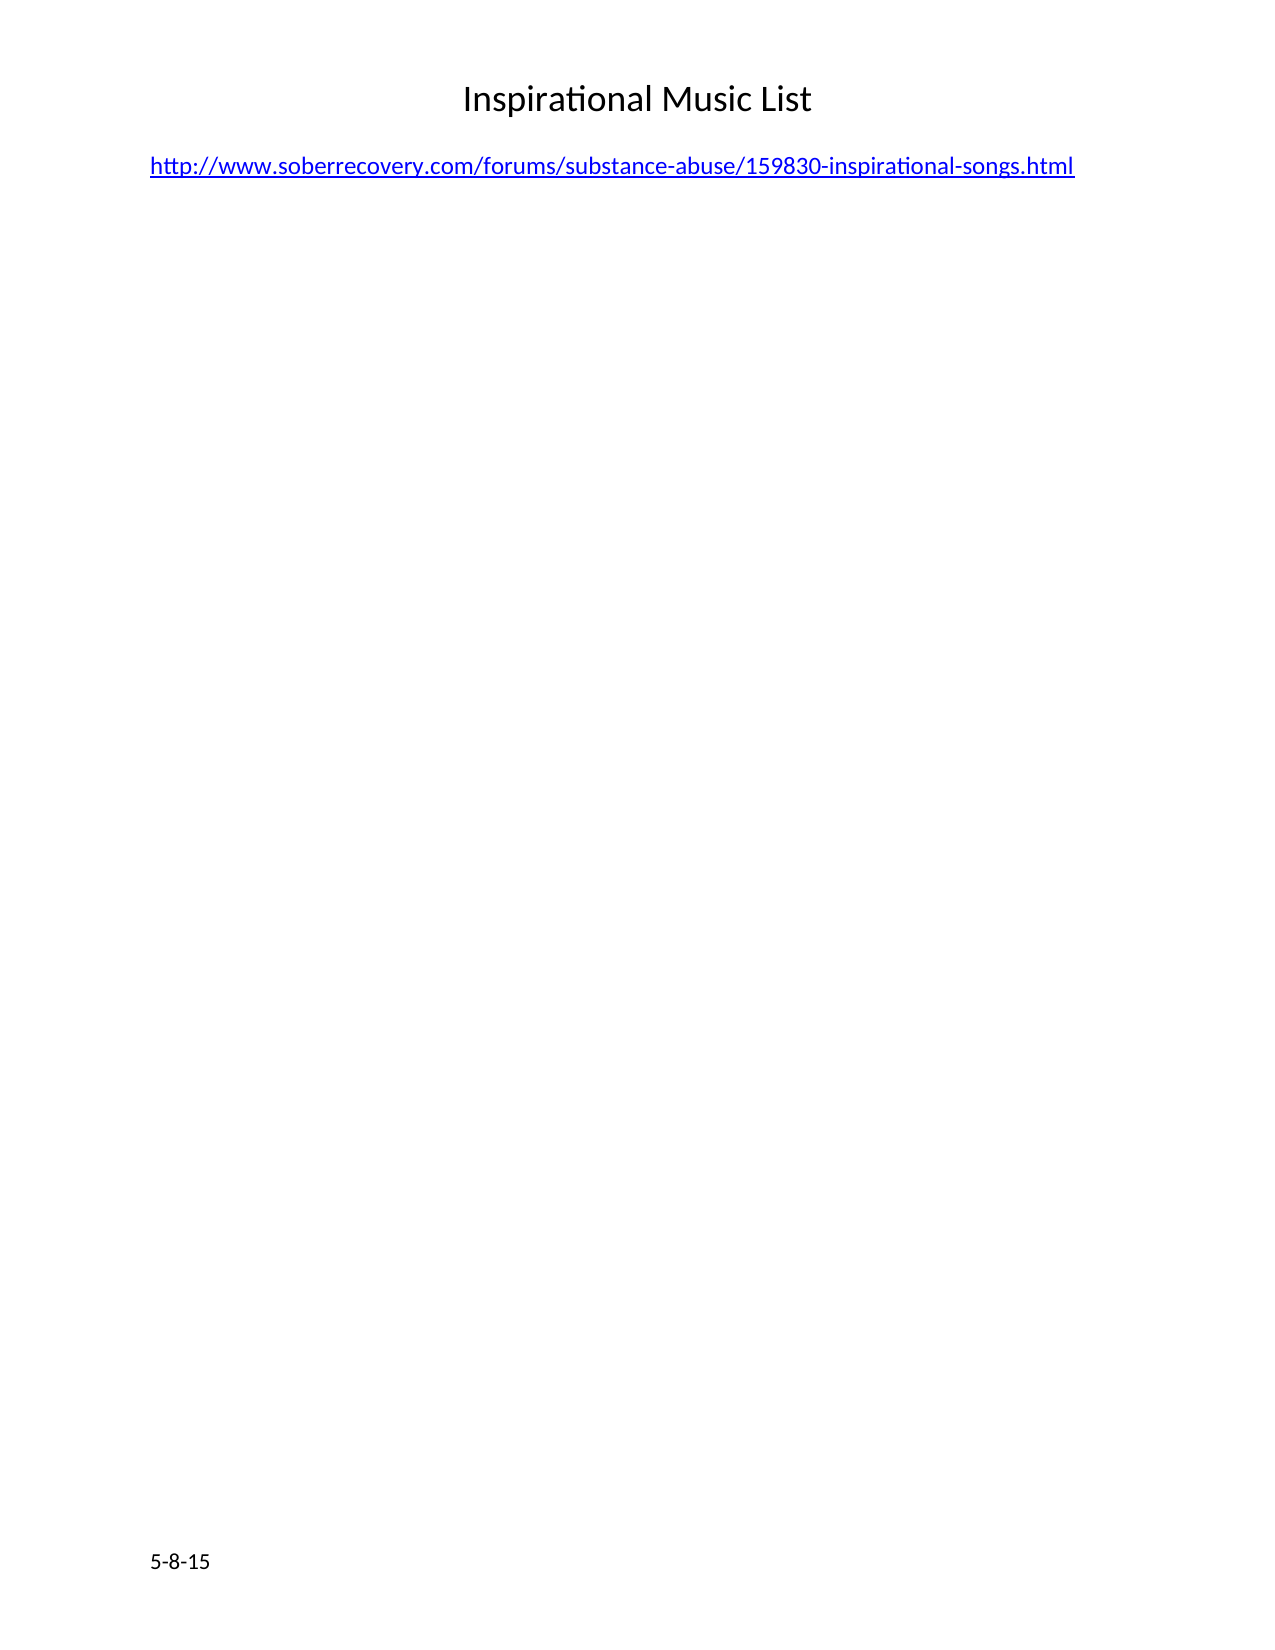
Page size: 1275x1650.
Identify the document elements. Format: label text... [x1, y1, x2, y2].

text http://www.soberrecovery.com/forums/substance-abuse/159830-inspirational-songs.html [150, 150, 1125, 181]
